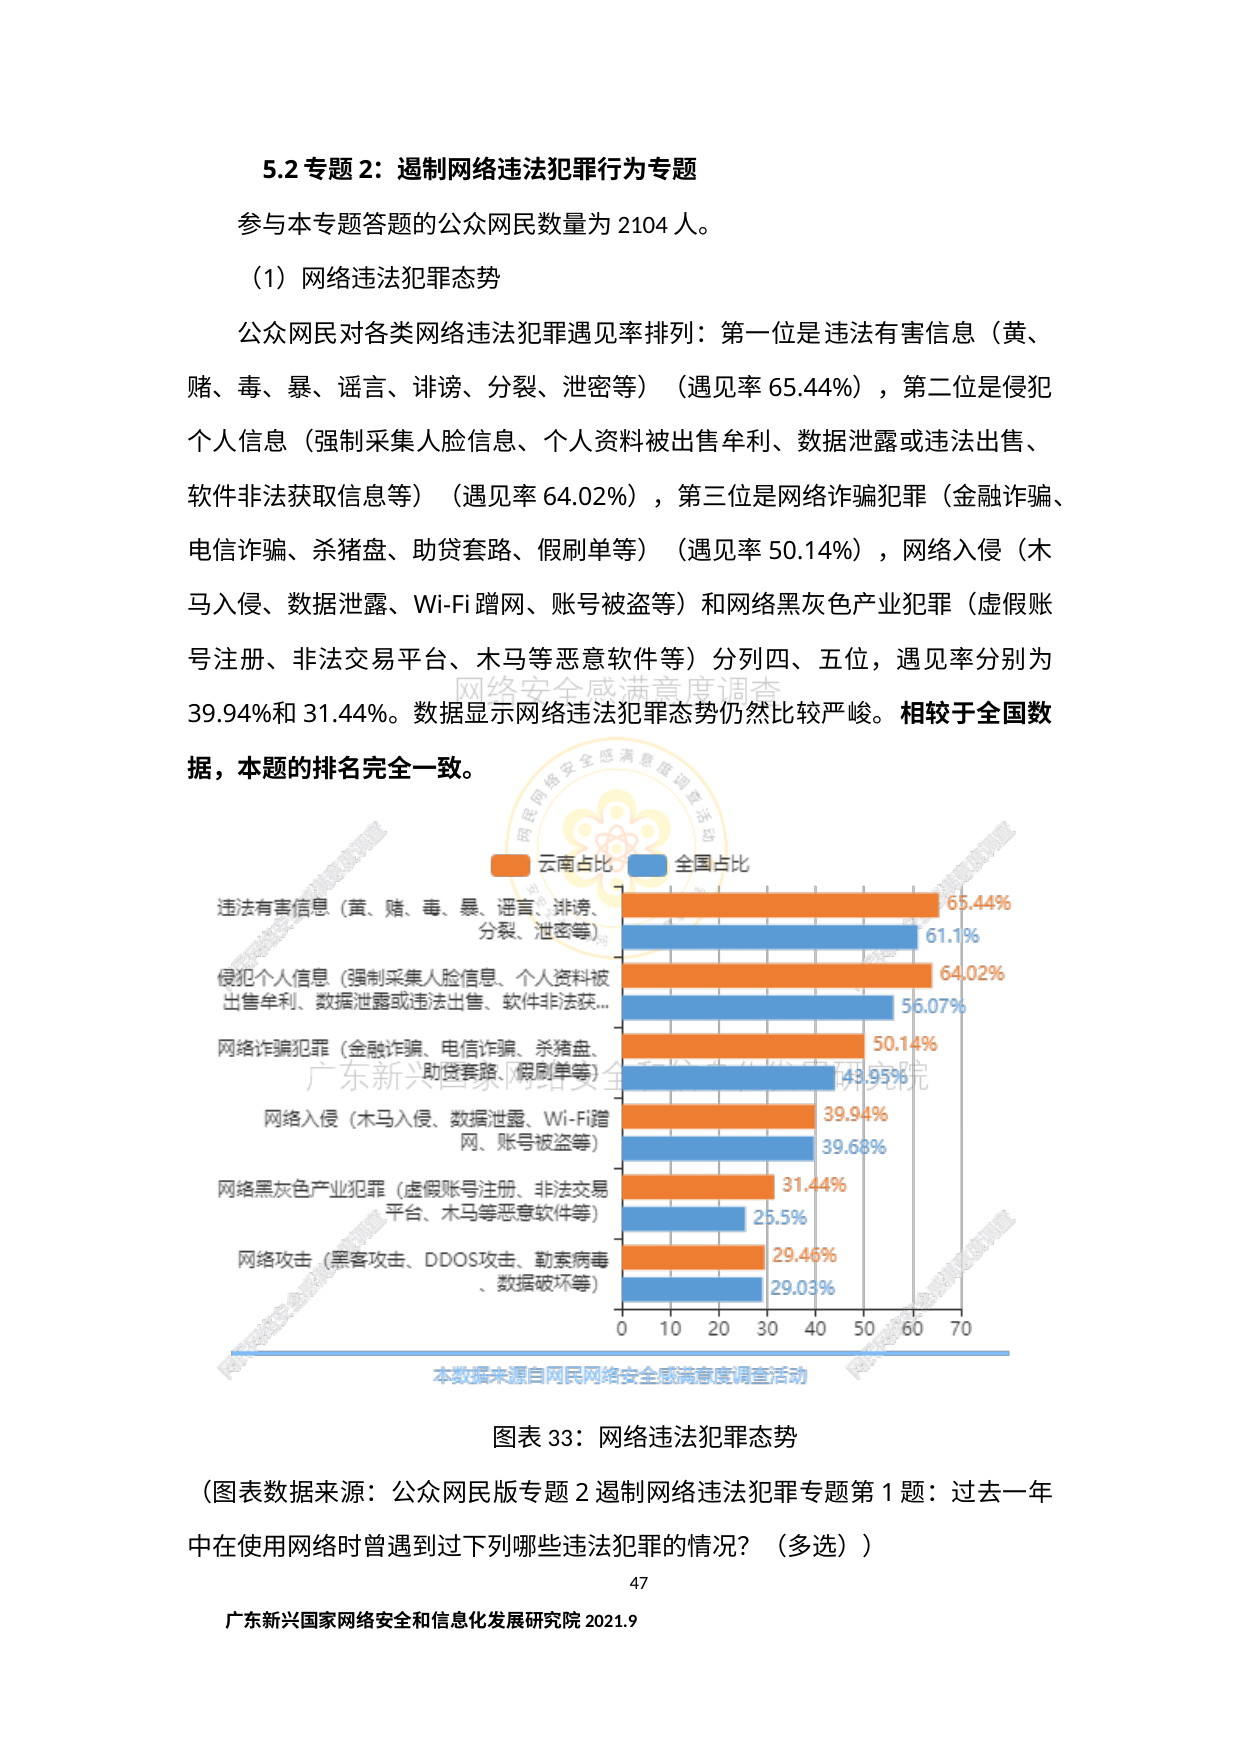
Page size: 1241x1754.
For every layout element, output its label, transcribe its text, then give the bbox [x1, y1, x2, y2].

text 公众网民对各类网络违法犯罪遇见率排列：第一位是违法有害信息（黄、赌、毒、暴、谣言、诽谤、分裂、泄密等）（遇见率65.44%），第二位是侵犯个人信息（强制采集人脸信息、个人资料被出售牟利、数据泄露或违法出售、软件非法获取信息等）（遇见率64.02%），第三位是网络诈骗犯罪（金融诈骗、电信诈骗、杀猪盘、助贷套路、假刷单等）（遇见率50.14%），网络入侵（木马入侵、数据泄露、Wi-Fi蹭网、账号被盗等）和网络黑灰色产业犯罪（虚假账号注册、非法交易平台、木马等恶意软件等）分列四、五位，遇见率分别为39.94%和31.44%。数据显示网络违法犯罪态势仍然比较严峻。相较于全国数据，本题的排名完全一致。 [187, 313, 1053, 784]
subtitle 5.2专题2：遏制网络违法犯罪行为专题 [187, 150, 1053, 186]
text 图表33：网络违法犯罪态势 [187, 1418, 1053, 1454]
text （图表数据来源：公众网民版专题2遏制网络违法犯罪专题第1题：过去一年中在使用网络时曾遇到过下列哪些违法犯罪的情况？（多选）） [187, 1472, 1053, 1563]
text 参与本专题答题的公众网民数量为2104人。 [187, 204, 1053, 241]
picture [202, 808, 1039, 1403]
text （1）网络违法犯罪态势 [187, 259, 1053, 295]
